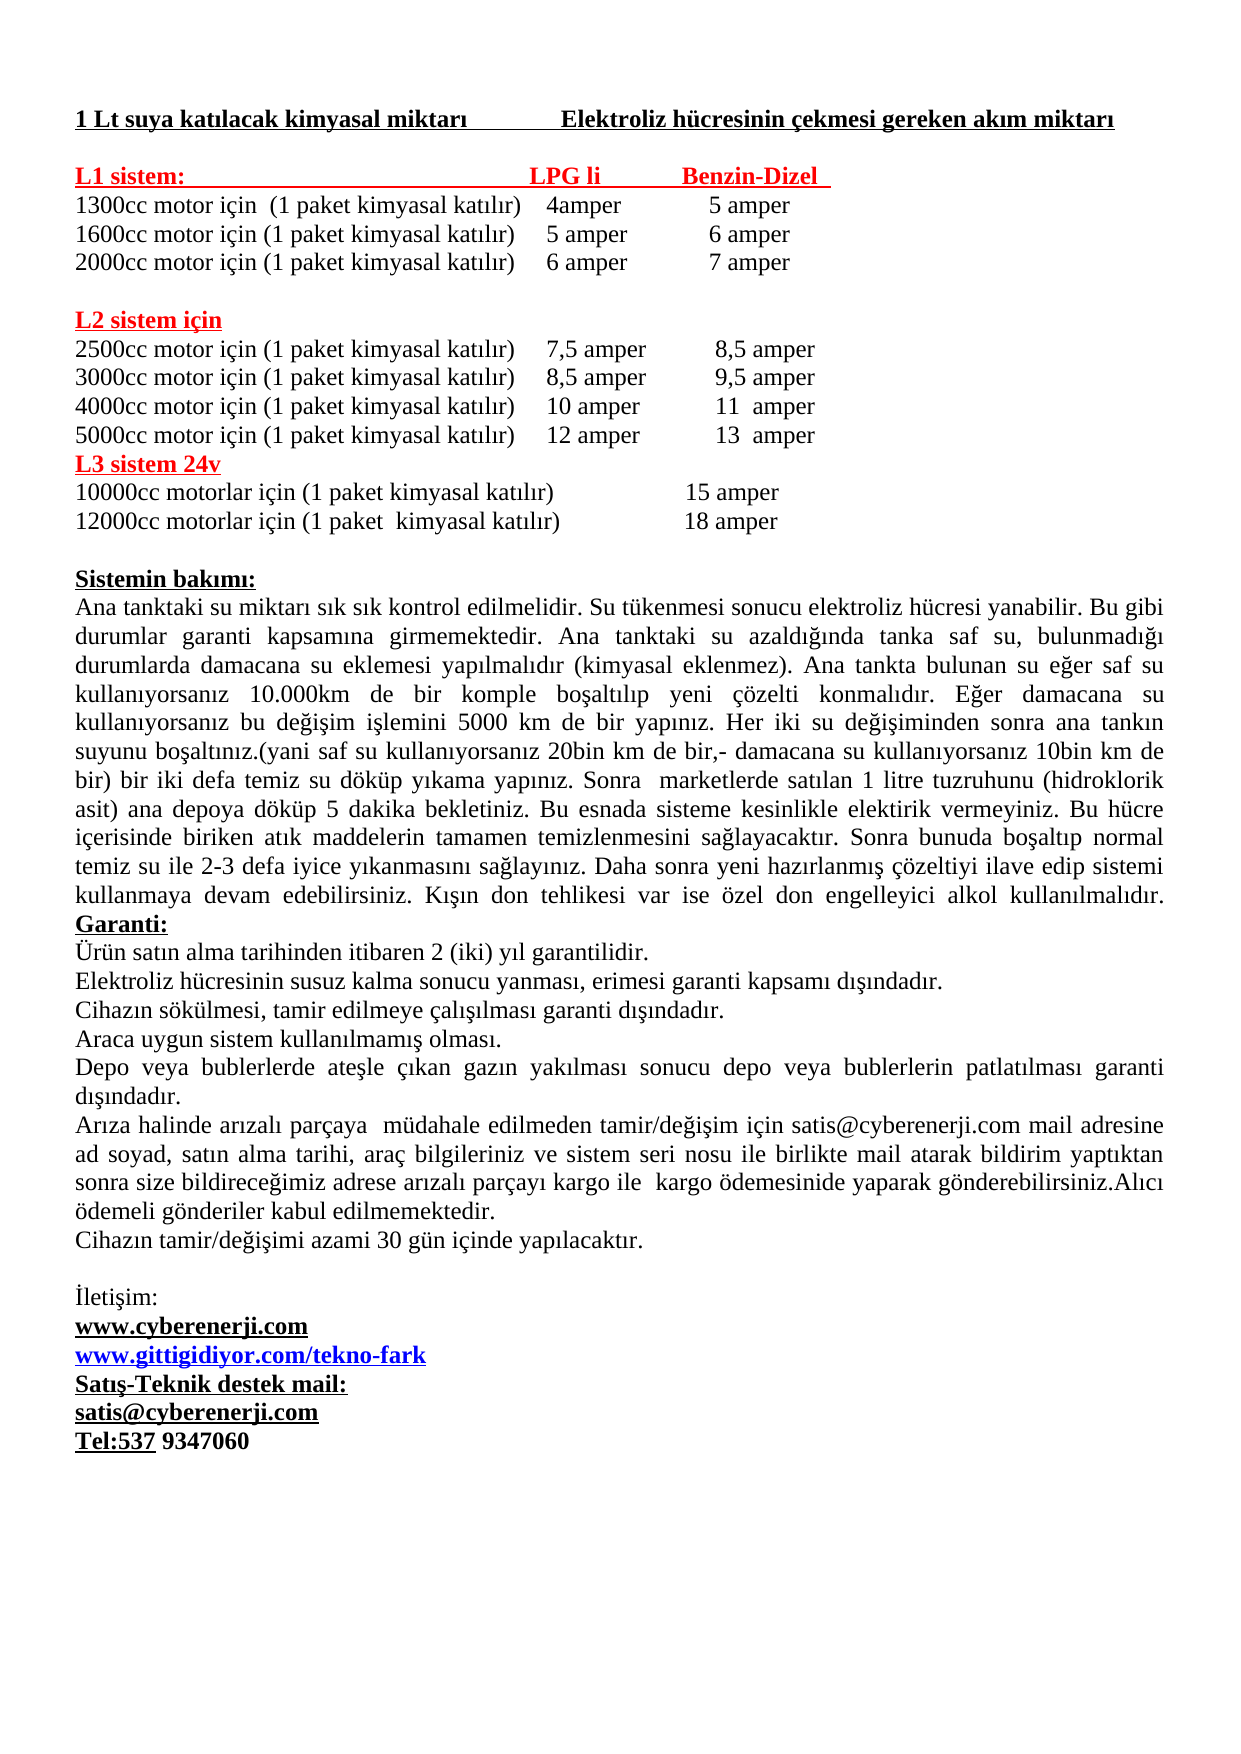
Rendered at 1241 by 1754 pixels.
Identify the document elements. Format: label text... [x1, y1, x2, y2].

text Ana tanktaki su miktarı sık sık kontrol edilmelidir. Su tükenmesi sonucu elektroliz hücresi yanabilir. Bu gibi durumlar garanti kapsamına girmemektedir. Ana tanktaki su azaldığında tanka saf su, bulunmadığı durumlarda damacana su eklemesi yapılmalıdır (kimyasal eklenmez). Ana tankta bulunan su eğer saf su kullanıyorsanız 10.000km de bir komple boşaltılıp yeni çözelti konmalıdır. Eğer damacana su kullanıyorsanız bu değişim işlemini 5000 km de bir yapınız. Her iki su değişiminden sonra ana tankın suyunu boşaltınız.(yani saf su kullanıyorsanız 20bin km de bir,- damacana su kullanıyorsanız 10bin km de bir) bir iki defa temiz su döküp yıkama yapınız. Sonra marketlerde satılan 1 litre tuzruhunu (hidroklorik asit) ana depoya döküp 5 dakika bekletiniz. Bu esnada sisteme kesinlikle elektirik vermeyiniz. Bu hücre içerisinde biriken atık maddelerin tamamen temizlenmesini sağlayacaktır. Sonra bunuda boşaltıp normal temiz su ile 2-3 defa iyice yıkanmasını sağlayınız. Daha sonra yeni hazırlanmış çözeltiyi ilave edip sistemi kullanmaya devam edebilirsiniz. Kışın don tehlikesi var ise özel don engelleyici alkol kullanılmalıdır. Garanti: [75, 592, 1165, 937]
text 2000cc motor için (1 paket kimyasal katılır) 6 amper 7 amper [75, 247, 1165, 276]
text Depo veya bublerlerde ateşle çıkan gazın yakılması sonucu depo veya bublerlerin patlatılması garanti dışındadır. [75, 1052, 1165, 1110]
text Tel:537 9347060 [75, 1426, 1165, 1455]
text Araca uygun sistem kullanılmamış olması. [75, 1024, 1165, 1052]
text Arıza halinde arızalı parçaya müdahale edilmeden tamir/değişim için satis@cyberenerji.com mail adresine ad soyad, satın alma tarihi, araç bilgileriniz ve sistem seri nosu ile birlikte mail atarak bildirim yaptıktan sonra size bildireceğimiz adrese arızalı parçayı kargo ile kargo ödemesinide yaparak gönderebilirsiniz.Alıcı ödemeli gönderiler kabul edilmemektedir. [75, 1110, 1165, 1225]
text 1300cc motor için (1 paket kimyasal katılır) 4amper 5 amper [75, 190, 1165, 219]
text www.cyberenerji.com [75, 1311, 1165, 1340]
text Ürün satın alma tarihinden itibaren 2 (iki) yıl garantilidir. [75, 937, 1165, 966]
text Cihazın tamir/değişimi azami 30 gün içinde yapılacaktır. [75, 1225, 1165, 1254]
text Cihazın sökülmesi, tamir edilmeye çalışılması garanti dışındadır. [75, 995, 1165, 1024]
text 1600cc motor için (1 paket kimyasal katılır) 5 amper 6 amper [75, 219, 1165, 247]
text 3000cc motor için (1 paket kimyasal katılır) 8,5 amper 9,5 amper [75, 362, 1165, 391]
text www.gittigidiyor.com/tekno-fark [75, 1340, 1165, 1369]
text Sistemin bakımı: [75, 564, 1165, 592]
text 1 Lt suya katılacak kimyasal miktarı Elektroliz hücresinin çekmesi gereken akım miktarı [75, 104, 1165, 132]
text 5000cc motor için (1 paket kimyasal katılır) 12 amper 13 amper [75, 420, 1165, 449]
text L2 sistem için [75, 305, 1165, 334]
text Elektroliz hücresinin susuz kalma sonucu yanması, erimesi garanti kapsamı dışındadır. [75, 966, 1165, 995]
text 2500cc motor için (1 paket kimyasal katılır) 7,5 amper 8,5 amper [75, 334, 1165, 362]
text İletişim: [75, 1282, 1165, 1311]
text satis@cyberenerji.com [75, 1397, 1165, 1426]
text 4000cc motor için (1 paket kimyasal katılır) 10 amper 11 amper [75, 391, 1165, 420]
text L1 sistem: LPG li Benzin-Dizel [75, 161, 1165, 190]
text 12000cc motorlar için (1 paket kimyasal katılır) 18 amper [75, 506, 1165, 535]
text 10000cc motorlar için (1 paket kimyasal katılır) 15 amper [75, 477, 1165, 506]
text Satış-Teknik destek mail: [75, 1369, 1165, 1397]
text L3 sistem 24v [75, 449, 1165, 477]
